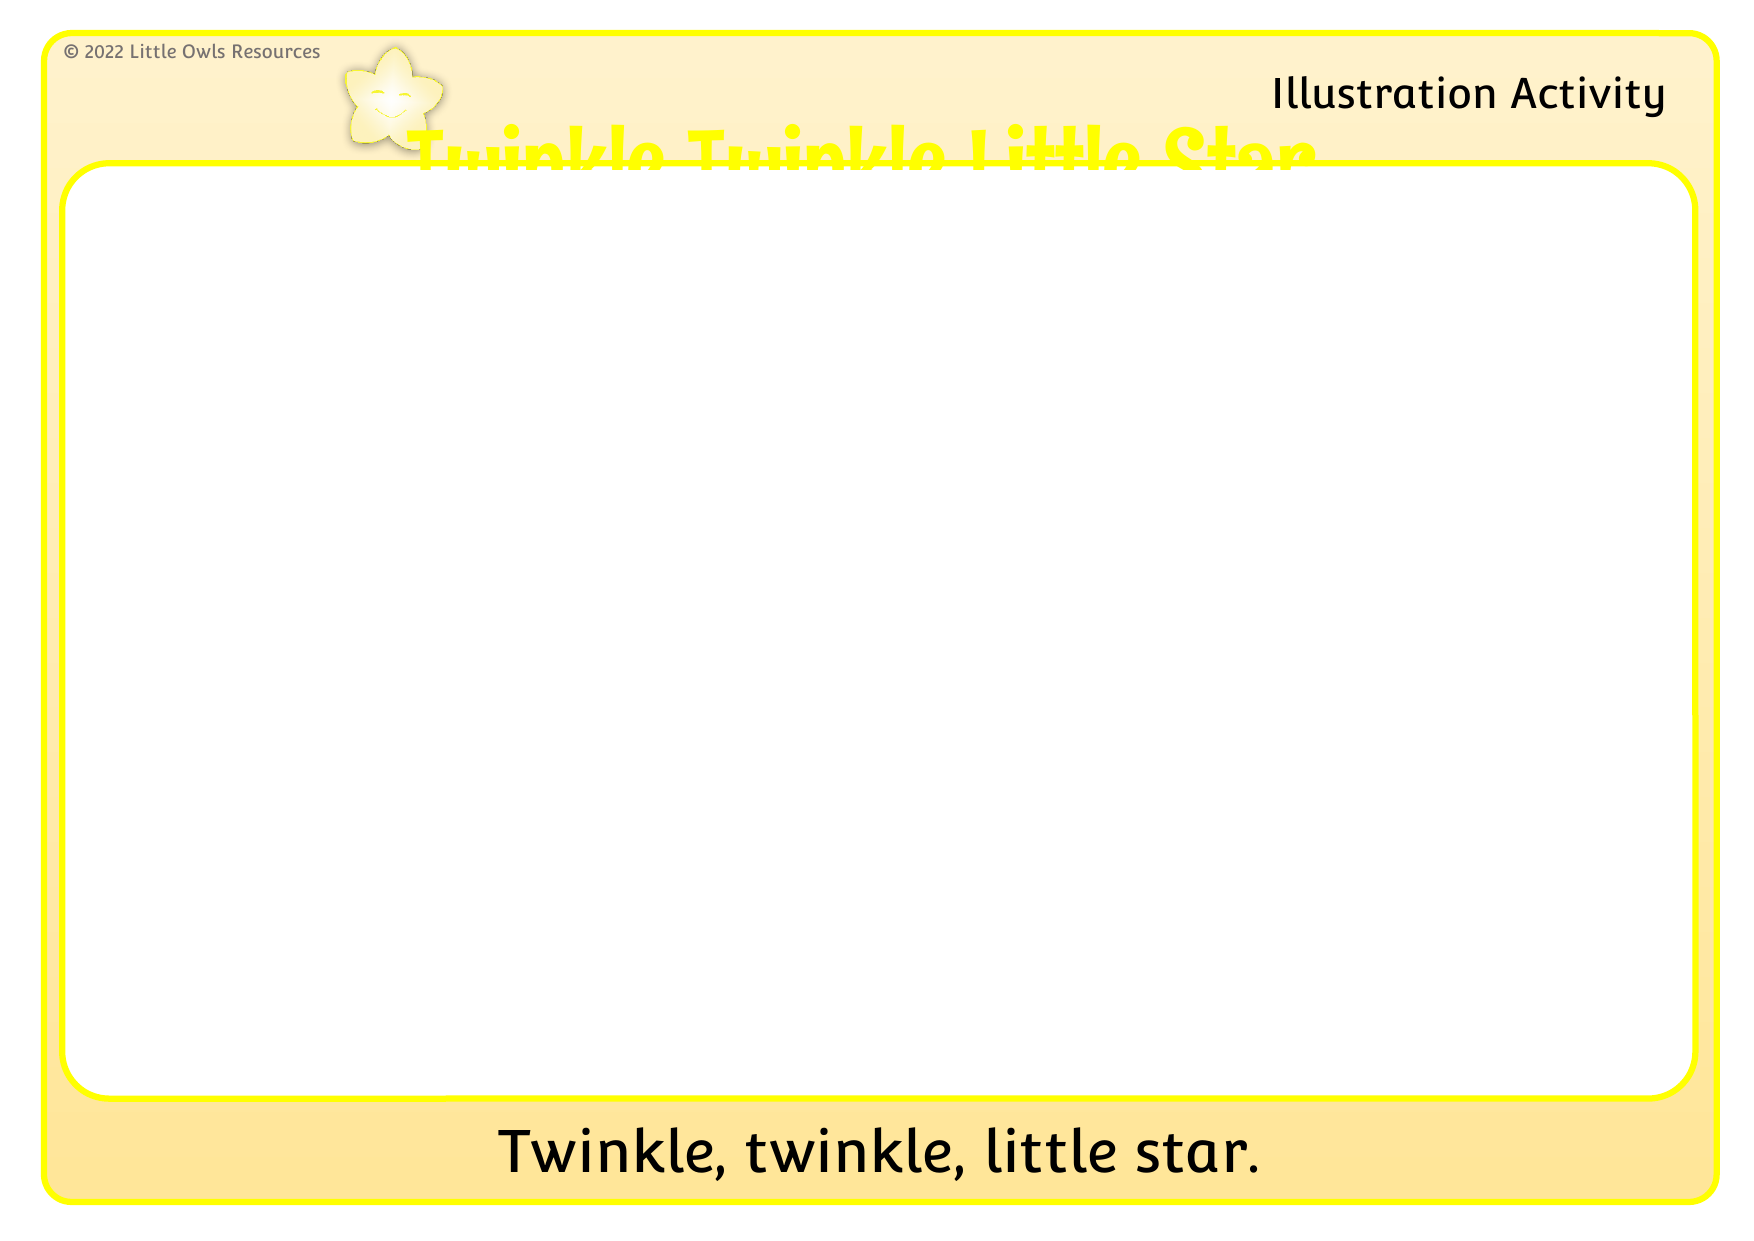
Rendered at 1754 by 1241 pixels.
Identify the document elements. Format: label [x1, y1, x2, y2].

picture [431, 140, 443, 150]
picture [345, 47, 443, 150]
